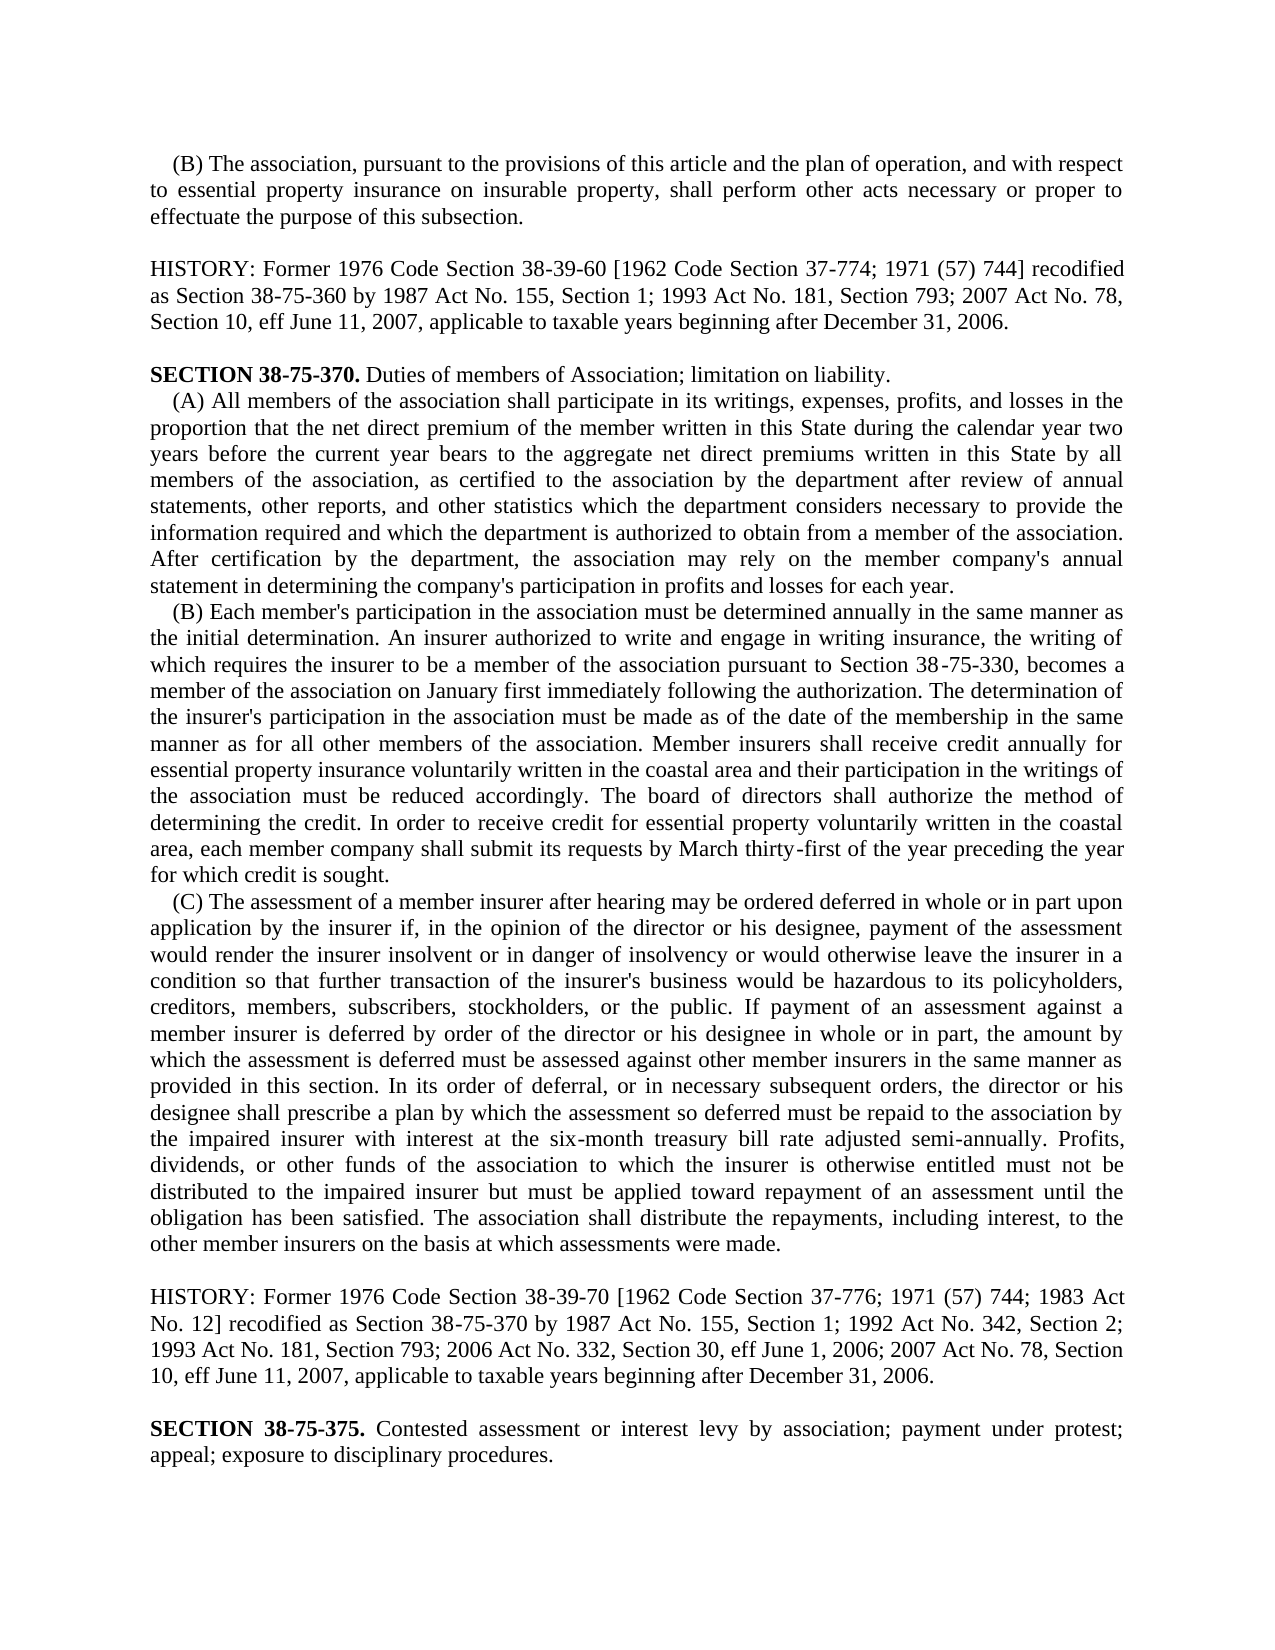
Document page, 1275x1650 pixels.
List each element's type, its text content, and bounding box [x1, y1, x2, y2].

text HISTORY: Former 1976 Code Section 38-39-60 [1962 Code Section 37-774; 1971 (57) 744] recodified as Section 38-75-360 by 1987 Act No. 155, Section 1; 1993 Act No. 181, Section 793; 2007 Act No. 78, Section 10, eff June 11, 2007, applicable to taxable years beginning after December 31, 2006. [150, 255, 1125, 334]
text SECTION 38-75-370. Duties of members of Association; limitation on liability. [150, 361, 1125, 387]
text SECTION 38-75-375. Contested assessment or interest levy by association; payment under protest; appeal; exposure to disciplinary procedures. [150, 1415, 1125, 1468]
text (C) The assessment of a member insurer after hearing may be ordered deferred in whole or in part upon application by the insurer if, in the opinion of the director or his designee, payment of the assessment would render the insurer insolvent or in danger of insolvency or would otherwise leave the insurer in a condition so that further transaction of the insurer's business would be hazardous to its policyholders, creditors, members, subscribers, stockholders, or the public. If payment of an assessment against a member insurer is deferred by order of the director or his designee in whole or in part, the amount by which the assessment is deferred must be assessed against other member insurers in the same manner as provided in this section. In its order of deferral, or in necessary subsequent orders, the director or his designee shall prescribe a plan by which the assessment so deferred must be repaid to the association by the impaired insurer with interest at the six-month treasury bill rate adjusted semi-annually. Profits, dividends, or other funds of the association to which the insurer is otherwise entitled must not be distributed to the impaired insurer but must be applied toward repayment of an assessment until the obligation has been satisfied. The association shall distribute the repayments, including interest, to the other member insurers on the basis at which assessments were made. [150, 888, 1125, 1257]
text (B) The association, pursuant to the provisions of this article and the plan of operation, and with respect to essential property insurance on insurable property, shall perform other acts necessary or proper to effectuate the purpose of this subsection. [150, 150, 1125, 229]
text HISTORY: Former 1976 Code Section 38-39-70 [1962 Code Section 37-776; 1971 (57) 744; 1983 Act No. 12] recodified as Section 38-75-370 by 1987 Act No. 155, Section 1; 1992 Act No. 342, Section 2; 1993 Act No. 181, Section 793; 2006 Act No. 332, Section 30, eff June 1, 2006; 2007 Act No. 78, Section 10, eff June 11, 2007, applicable to taxable years beginning after December 31, 2006. [150, 1283, 1125, 1389]
text (B) Each member's participation in the association must be determined annually in the same manner as the initial determination. An insurer authorized to write and engage in writing insurance, the writing of which requires the insurer to be a member of the association pursuant to Section 38-75-330, becomes a member of the association on January first immediately following the authorization. The determination of the insurer's participation in the association must be made as of the date of the membership in the same manner as for all other members of the association. Member insurers shall receive credit annually for essential property insurance voluntarily written in the coastal area and their participation in the writings of the association must be reduced accordingly. The board of directors shall authorize the method of determining the credit. In order to receive credit for essential property voluntarily written in the coastal area, each member company shall submit its requests by March thirty-first of the year preceding the year for which credit is sought. [150, 598, 1125, 888]
text (A) All members of the association shall participate in its writings, expenses, profits, and losses in the proportion that the net direct premium of the member written in this State during the calendar year two years before the current year bears to the aggregate net direct premiums written in this State by all members of the association, as certified to the association by the department after review of annual statements, other reports, and other statistics which the department considers necessary to provide the information required and which the department is authorized to obtain from a member of the association. After certification by the department, the association may rely on the member company's annual statement in determining the company's participation in profits and losses for each year. [150, 387, 1125, 598]
